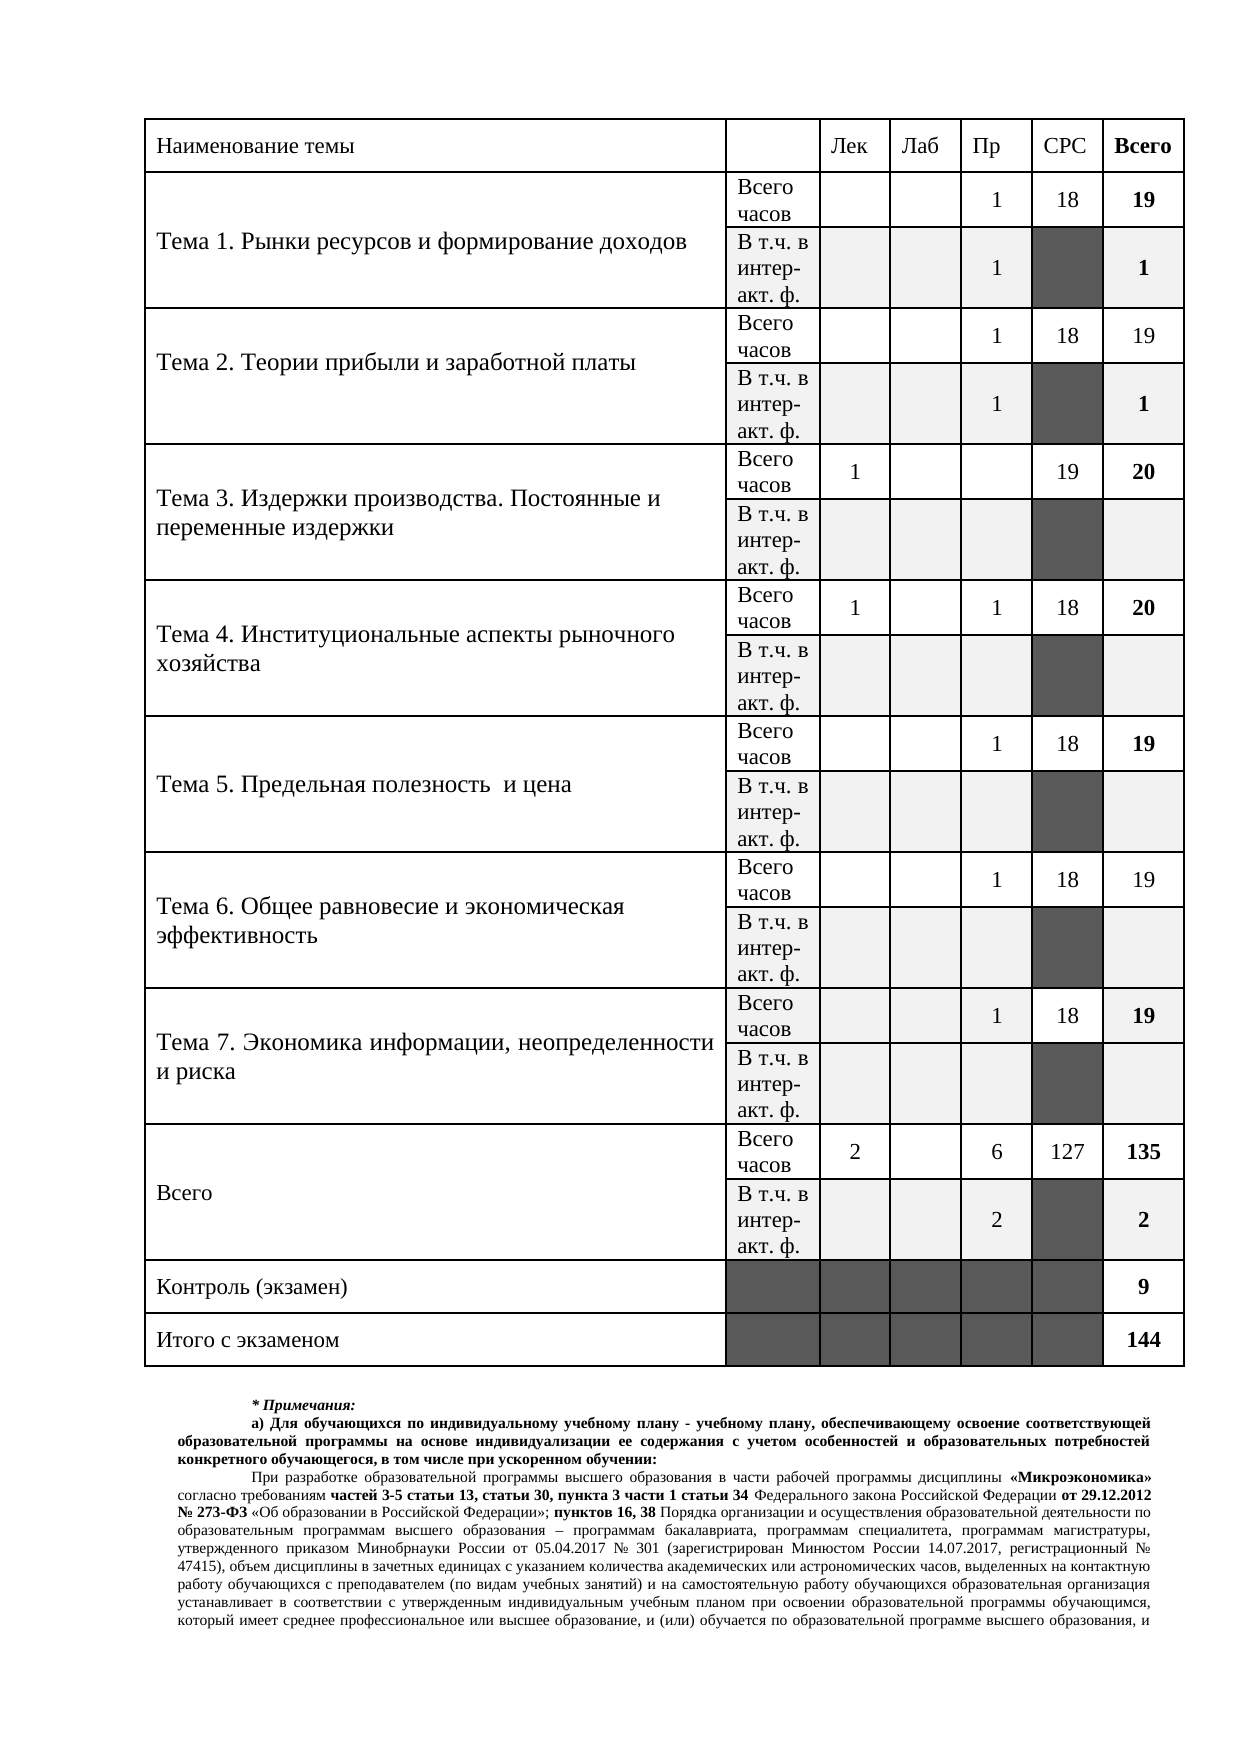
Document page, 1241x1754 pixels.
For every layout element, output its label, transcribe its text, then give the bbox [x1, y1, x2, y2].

table_cell [821, 228, 889, 307]
table_cell 18 [1033, 989, 1102, 1042]
table_cell [1033, 228, 1102, 307]
table_cell [1033, 1261, 1102, 1312]
table_cell 18 [1033, 581, 1102, 634]
table_cell Тема 6. Общее равновесие и экономическая эффективность [146, 853, 725, 987]
table_cell В т.ч. в интер-акт. ф. [727, 908, 819, 987]
table_cell 1 [962, 309, 1031, 362]
table_cell [1033, 1180, 1102, 1259]
table_cell [1033, 636, 1102, 715]
table_cell 127 [1033, 1125, 1102, 1178]
table_cell [1033, 500, 1102, 579]
table_cell 20 [1104, 581, 1183, 634]
table_cell В т.ч. в интер-акт. ф. [727, 364, 819, 443]
table_cell В т.ч. в интер-акт. ф. [727, 500, 819, 579]
table_cell [891, 1044, 960, 1123]
table_cell [962, 500, 1031, 579]
table_cell [962, 772, 1031, 851]
table_cell [891, 1261, 960, 1312]
table_cell 1 [1104, 228, 1183, 307]
table_cell Итого с экзаменом [146, 1314, 725, 1365]
table_cell 19 [1104, 853, 1183, 906]
table_cell [821, 717, 889, 770]
table_cell [891, 772, 960, 851]
table_cell Тема 2. Теории прибыли и заработной платы [146, 309, 725, 443]
table_cell В т.ч. в интер-акт. ф. [727, 1180, 819, 1259]
table_cell [821, 1314, 889, 1365]
table_cell 19 [1104, 309, 1183, 362]
table_cell [821, 1180, 889, 1259]
table_cell 1 [962, 717, 1031, 770]
table_cell 2 [1104, 1180, 1183, 1259]
table_cell Всего [146, 1125, 725, 1259]
table_cell [891, 500, 960, 579]
table_cell [821, 1261, 889, 1312]
table_cell Тема 7. Экономика информации, неопределенности и риска [146, 989, 725, 1123]
table_cell [821, 989, 889, 1042]
table_cell Всего часов [727, 309, 819, 362]
table_cell 2 [962, 1180, 1031, 1259]
table_cell [821, 636, 889, 715]
table_cell [1033, 1044, 1102, 1123]
table_cell 18 [1033, 717, 1102, 770]
table_cell В т.ч. в интер-акт. ф. [727, 228, 819, 307]
table_cell 18 [1033, 309, 1102, 362]
table_cell 9 [1104, 1261, 1183, 1312]
table_cell [891, 1125, 960, 1178]
table_cell [1033, 908, 1102, 987]
table_cell [821, 500, 889, 579]
table_cell Тема 1. Рынки ресурсов и формирование доходов [146, 173, 725, 307]
table_cell [821, 853, 889, 906]
table_cell [891, 1180, 960, 1259]
table_cell [727, 1261, 819, 1312]
table_cell 19 [1104, 717, 1183, 770]
table_cell [891, 717, 960, 770]
table_cell Всего часов [727, 445, 819, 498]
table_cell Всего часов [727, 853, 819, 906]
table_cell [962, 1314, 1031, 1365]
table_cell Тема 4. Институциональные аспекты рыночного хозяйства [146, 581, 725, 715]
table_cell 1 [821, 581, 889, 634]
table_cell 18 [1033, 853, 1102, 906]
table_cell Лек [821, 120, 889, 171]
table_cell [891, 364, 960, 443]
table_cell [891, 445, 960, 498]
table_cell 18 [1033, 173, 1102, 226]
table_cell [891, 636, 960, 715]
table_cell Всего часов [727, 581, 819, 634]
table_cell 19 [1104, 173, 1183, 226]
table_cell Тема 5. Предельная полезность и цена [146, 717, 725, 851]
table_cell 135 [1104, 1125, 1183, 1178]
table_cell [821, 364, 889, 443]
table_cell Всего часов [727, 717, 819, 770]
table_cell [962, 1261, 1031, 1312]
table_cell [821, 1044, 889, 1123]
table_cell [727, 1314, 819, 1365]
table_cell [891, 908, 960, 987]
table_cell В т.ч. в интер-акт. ф. [727, 1044, 819, 1123]
table_cell 6 [962, 1125, 1031, 1178]
table_cell В т.ч. в интер-акт. ф. [727, 772, 819, 851]
table_cell [891, 1314, 960, 1365]
table_cell [891, 228, 960, 307]
table_cell 1 [821, 445, 889, 498]
table_cell Всего часов [727, 173, 819, 226]
table_cell 1 [962, 173, 1031, 226]
table_cell [1104, 636, 1183, 715]
table_cell 2 [821, 1125, 889, 1178]
table_cell [1104, 772, 1183, 851]
table_cell Наименование темы [146, 120, 725, 171]
table_cell 1 [962, 581, 1031, 634]
table_cell [1104, 500, 1183, 579]
table_cell [821, 309, 889, 362]
table_cell [821, 772, 889, 851]
table_cell 1 [962, 989, 1031, 1042]
table_cell В т.ч. в интер-акт. ф. [727, 636, 819, 715]
table_cell [1033, 772, 1102, 851]
table_cell [821, 173, 889, 226]
table_cell [891, 173, 960, 226]
table_cell [962, 445, 1031, 498]
table_cell [891, 989, 960, 1042]
table_cell 1 [962, 853, 1031, 906]
table_cell [1033, 364, 1102, 443]
table_cell [1104, 908, 1183, 987]
table_cell Контроль (экзамен) [146, 1261, 725, 1312]
table_cell [962, 908, 1031, 987]
table_cell 1 [962, 364, 1031, 443]
table_cell Всего [1104, 120, 1183, 171]
table_cell 19 [1104, 989, 1183, 1042]
table_cell Тема 3. Издержки производства. Постоянные и переменные издержки [146, 445, 725, 579]
table_cell [1104, 1044, 1183, 1123]
table_cell СРС [1033, 120, 1102, 171]
table_cell Лаб [891, 120, 960, 171]
table_cell [891, 309, 960, 362]
table_cell [891, 853, 960, 906]
table_cell 1 [962, 228, 1031, 307]
table_cell [821, 908, 889, 987]
table_cell Пр [962, 120, 1031, 171]
text * Примечания: [177, 1396, 1152, 1414]
table_cell [962, 636, 1031, 715]
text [177, 1467, 1152, 1629]
table_cell 19 [1033, 445, 1102, 498]
table_cell [727, 120, 819, 171]
table_cell [962, 1044, 1031, 1123]
table_cell [891, 581, 960, 634]
table_cell Всего часов [727, 989, 819, 1042]
table_cell Всего часов [727, 1125, 819, 1178]
table_cell 144 [1104, 1314, 1183, 1365]
table_cell [1033, 1314, 1102, 1365]
table_cell 20 [1104, 445, 1183, 498]
table_cell 1 [1104, 364, 1183, 443]
text а) Для обучающихся по индивидуальному учебному плану - учебному плану, обеспечивающему освоение соответствующей образовательной программы на основе индивидуализации ее содержания с учетом особенностей и образовательных потребностей конкретного обучающегося, в том числе при ускоренном обучении: [177, 1414, 1152, 1467]
